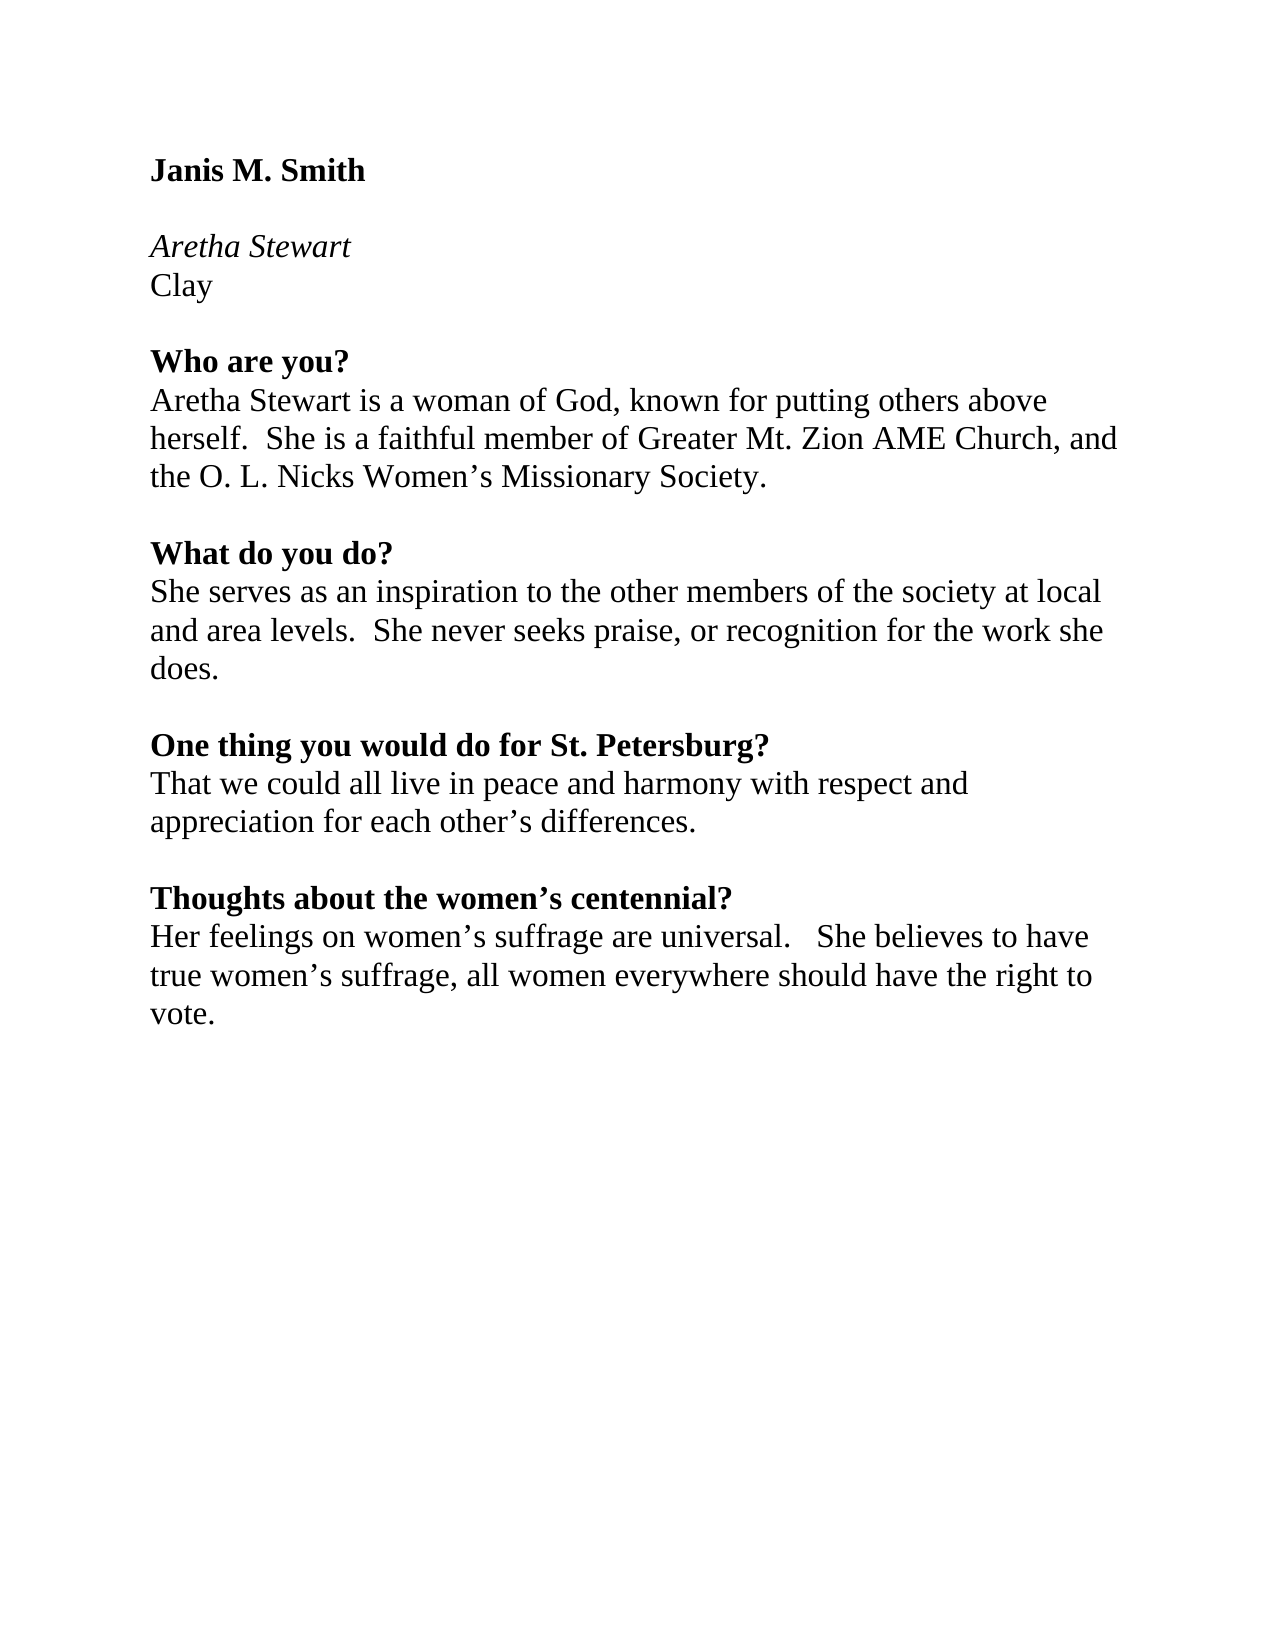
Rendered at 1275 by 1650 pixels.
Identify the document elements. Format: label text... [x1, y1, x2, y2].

text She serves as an inspiration to the other members of the society at local and area levels. She never seeks praise, or recognition for the work she does. [150, 572, 1125, 687]
text Her feelings on women’s suffrage are universal. She believes to have true women’s suffrage, all women everywhere should have the right to vote. [150, 917, 1125, 1032]
text Aretha Stewart is a woman of God, known for putting others above herself. She is a faithful member of Greater Mt. Zion AME Church, and the O. L. Nicks Women’s Missionary Society. [150, 380, 1125, 495]
text Thoughts about the women’s centennial? [150, 878, 1125, 917]
text One thing you would do for St. Petersburg? [150, 725, 1125, 763]
text What do you do? [150, 533, 1125, 572]
text Aretha Stewart [150, 227, 1125, 265]
text That we could all live in peace and harmony with respect and appreciation for each other’s differences. [150, 763, 1125, 840]
text Who are you? [150, 342, 1125, 380]
text Janis M. Smith [150, 150, 1125, 188]
text Clay [150, 265, 1125, 303]
